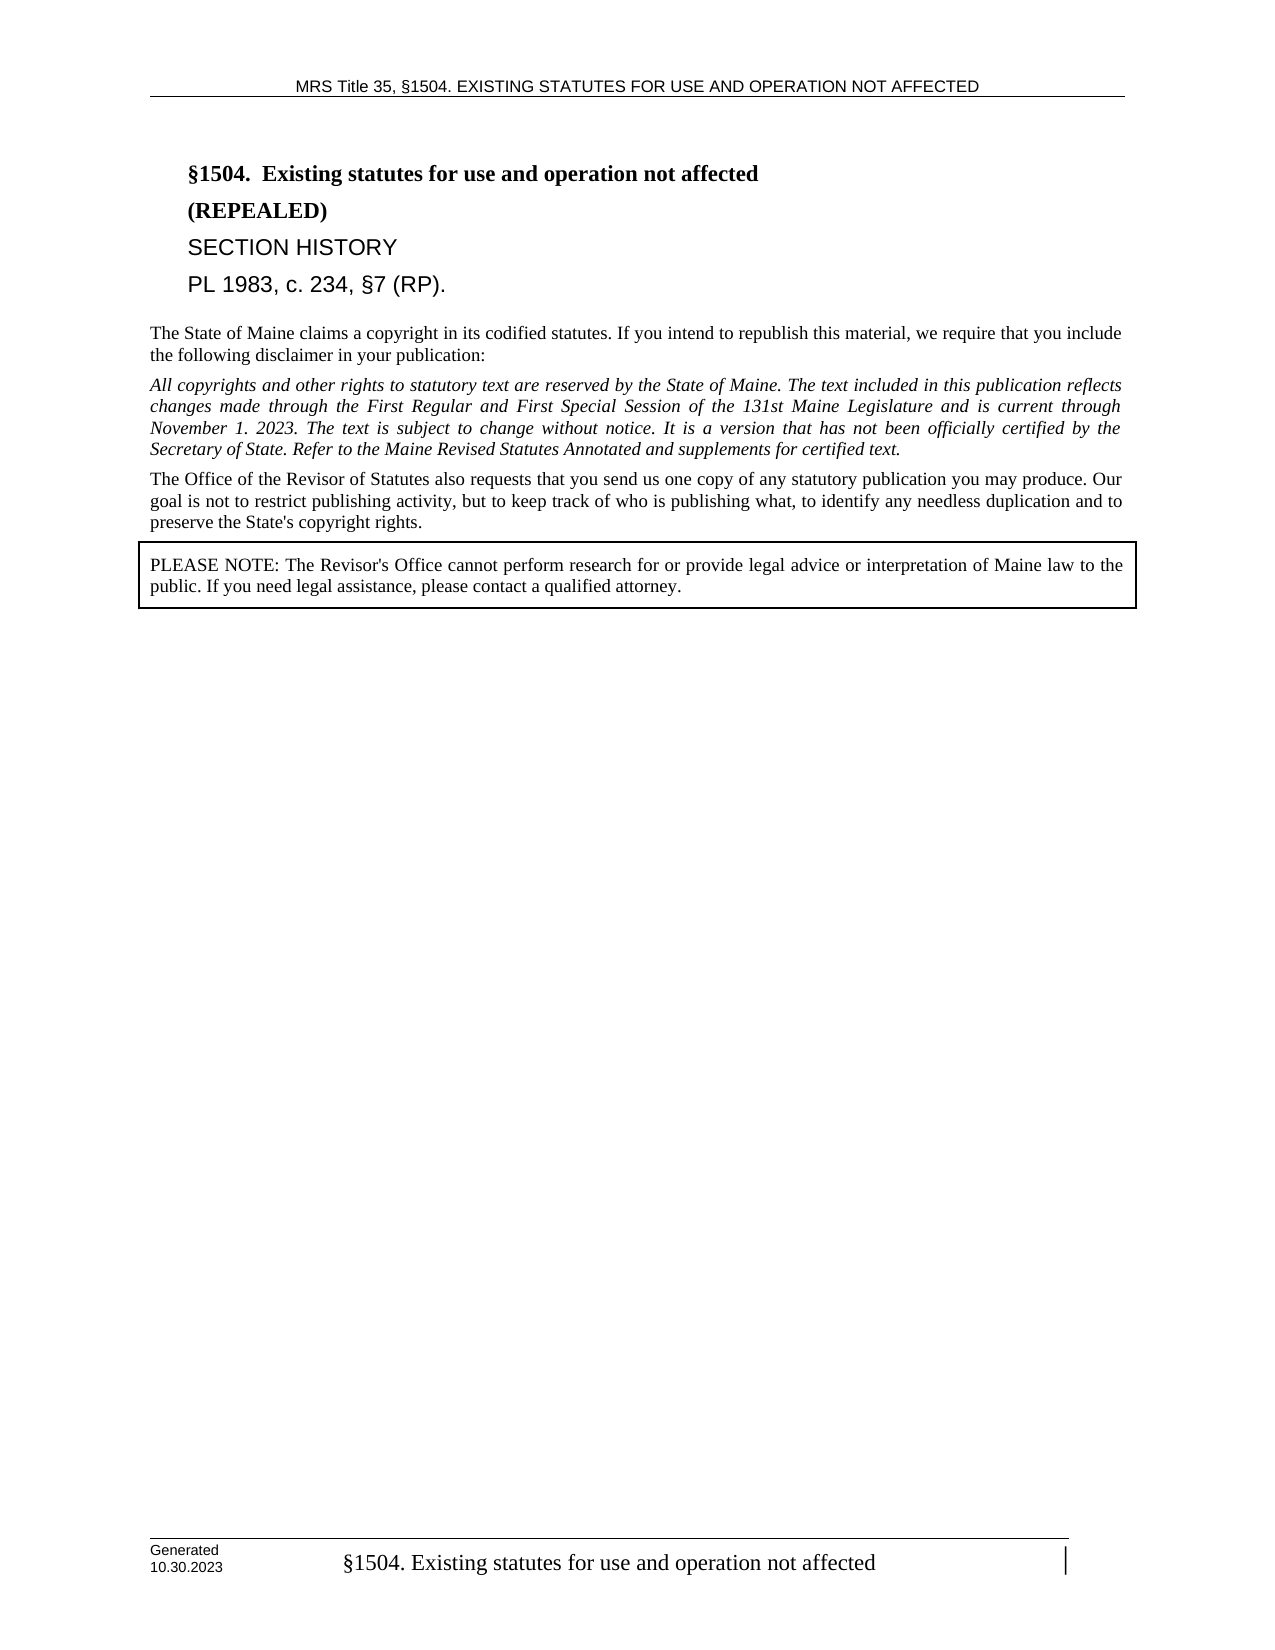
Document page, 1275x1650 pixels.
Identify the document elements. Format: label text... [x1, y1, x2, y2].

text The Office of the Revisor of Statutes also requests that you send us one copy of any statutory publication you may produce. Our goal is not to restrict publishing activity, but to keep track of who is publishing what, to identify any needless duplication and to preserve the State's copyright rights. [150, 468, 1125, 533]
text §1504. Existing statutes for use and operation not affected [187, 160, 1125, 187]
text The State of Maine claims a copyright in its codified statutes. If you intend to republish this material, we require that you include the following disclaimer in your publication: [150, 322, 1125, 365]
text SECTION HISTORY [187, 234, 1125, 260]
text PLEASE NOTE: The Revisor's Office cannot perform research for or provide legal advice or interpretation of Maine law to the public. If you need legal assistance, please contact a qualified attorney. [140, 543, 1135, 607]
text PL 1983, c. 234, §7 (RP). [187, 271, 1125, 297]
text All copyrights and other rights to statutory text are reserved by the State of Maine. The text included in this publication reflects changes made through the First Regular and First Special Session of the 131st Maine Legislature and is current through November 1. 2023 . The text is subject to change without notice. It is a version that has not been officially certified by the Secretary of State. Refer to the Maine Revised Statutes Annotated and supplements for certified text. [150, 373, 1125, 460]
text (REPEALED) [187, 197, 1125, 223]
